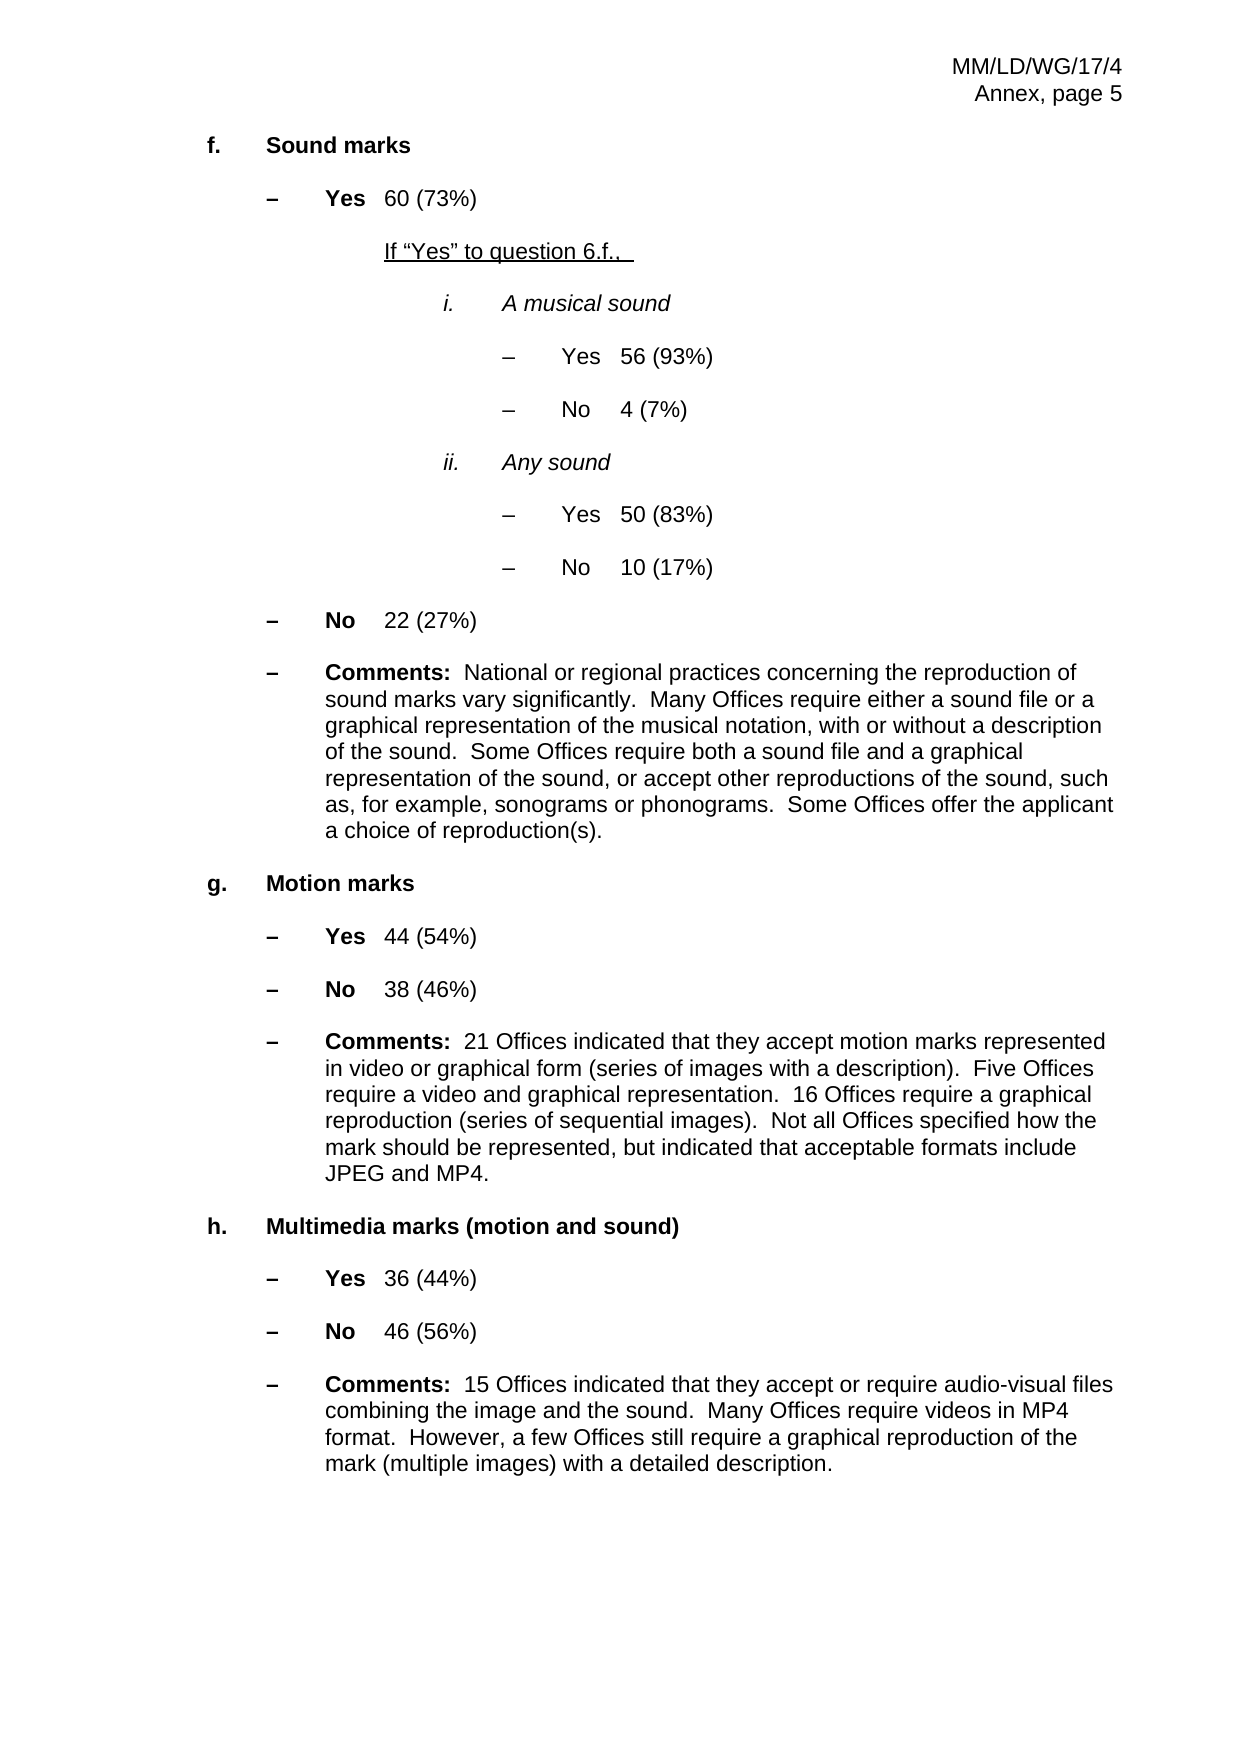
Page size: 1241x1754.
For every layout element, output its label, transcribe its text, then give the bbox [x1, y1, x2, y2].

text h. Multimedia marks (motion and sound) [207, 1213, 1122, 1239]
text – Yes 56 (93%) [502, 343, 1122, 369]
text i. A musical sound [443, 290, 1122, 317]
text f. Sound marks [207, 132, 1122, 158]
text – Yes 60 (73%) [266, 185, 1122, 211]
text – Comments: 21 Offices indicated that they accept motion marks represented in video or graphical form (series of images with a description). Five Offices require a video and graphical representation. 16 Offices require a graphical reproduction (series of sequential images). Not all Offices specified how the mark should be represented, but indicated that acceptable formats include JPEG and MP4. [266, 1028, 1122, 1186]
text If “Yes” to question 6.f., [325, 238, 1122, 264]
text – Yes 44 (54%) [266, 923, 1122, 949]
text – No 10 (17%) [502, 554, 1122, 580]
text ii. Any sound [443, 448, 1122, 475]
text – Comments: National or regional practices concerning the reproduction of sound marks vary significantly. Many Offices require either a sound file or a graphical representation of the musical notation, with or without a description of the sound. Some Offices require both a sound file and a graphical representation of the sound, or accept other reproductions of the sound, such as, for example, sonograms or phonograms. Some Offices offer the applicant a choice of reproduction(s). [266, 659, 1122, 844]
text – No 4 (7%) [502, 396, 1122, 422]
text g. Motion marks [207, 870, 1122, 896]
text – Yes 36 (44%) [266, 1265, 1122, 1292]
text – No 38 (46%) [266, 976, 1122, 1002]
text – No 46 (56%) [266, 1318, 1122, 1344]
text – Comments: 15 Offices indicated that they accept or require audio-visual files combining the image and the sound. Many Offices require videos in MP4 format. However, a few Offices still require a graphical reproduction of the mark (multiple images) with a detailed description. [266, 1371, 1122, 1476]
text – Yes 50 (83%) [502, 501, 1122, 527]
text – No 22 (27%) [266, 607, 1122, 633]
